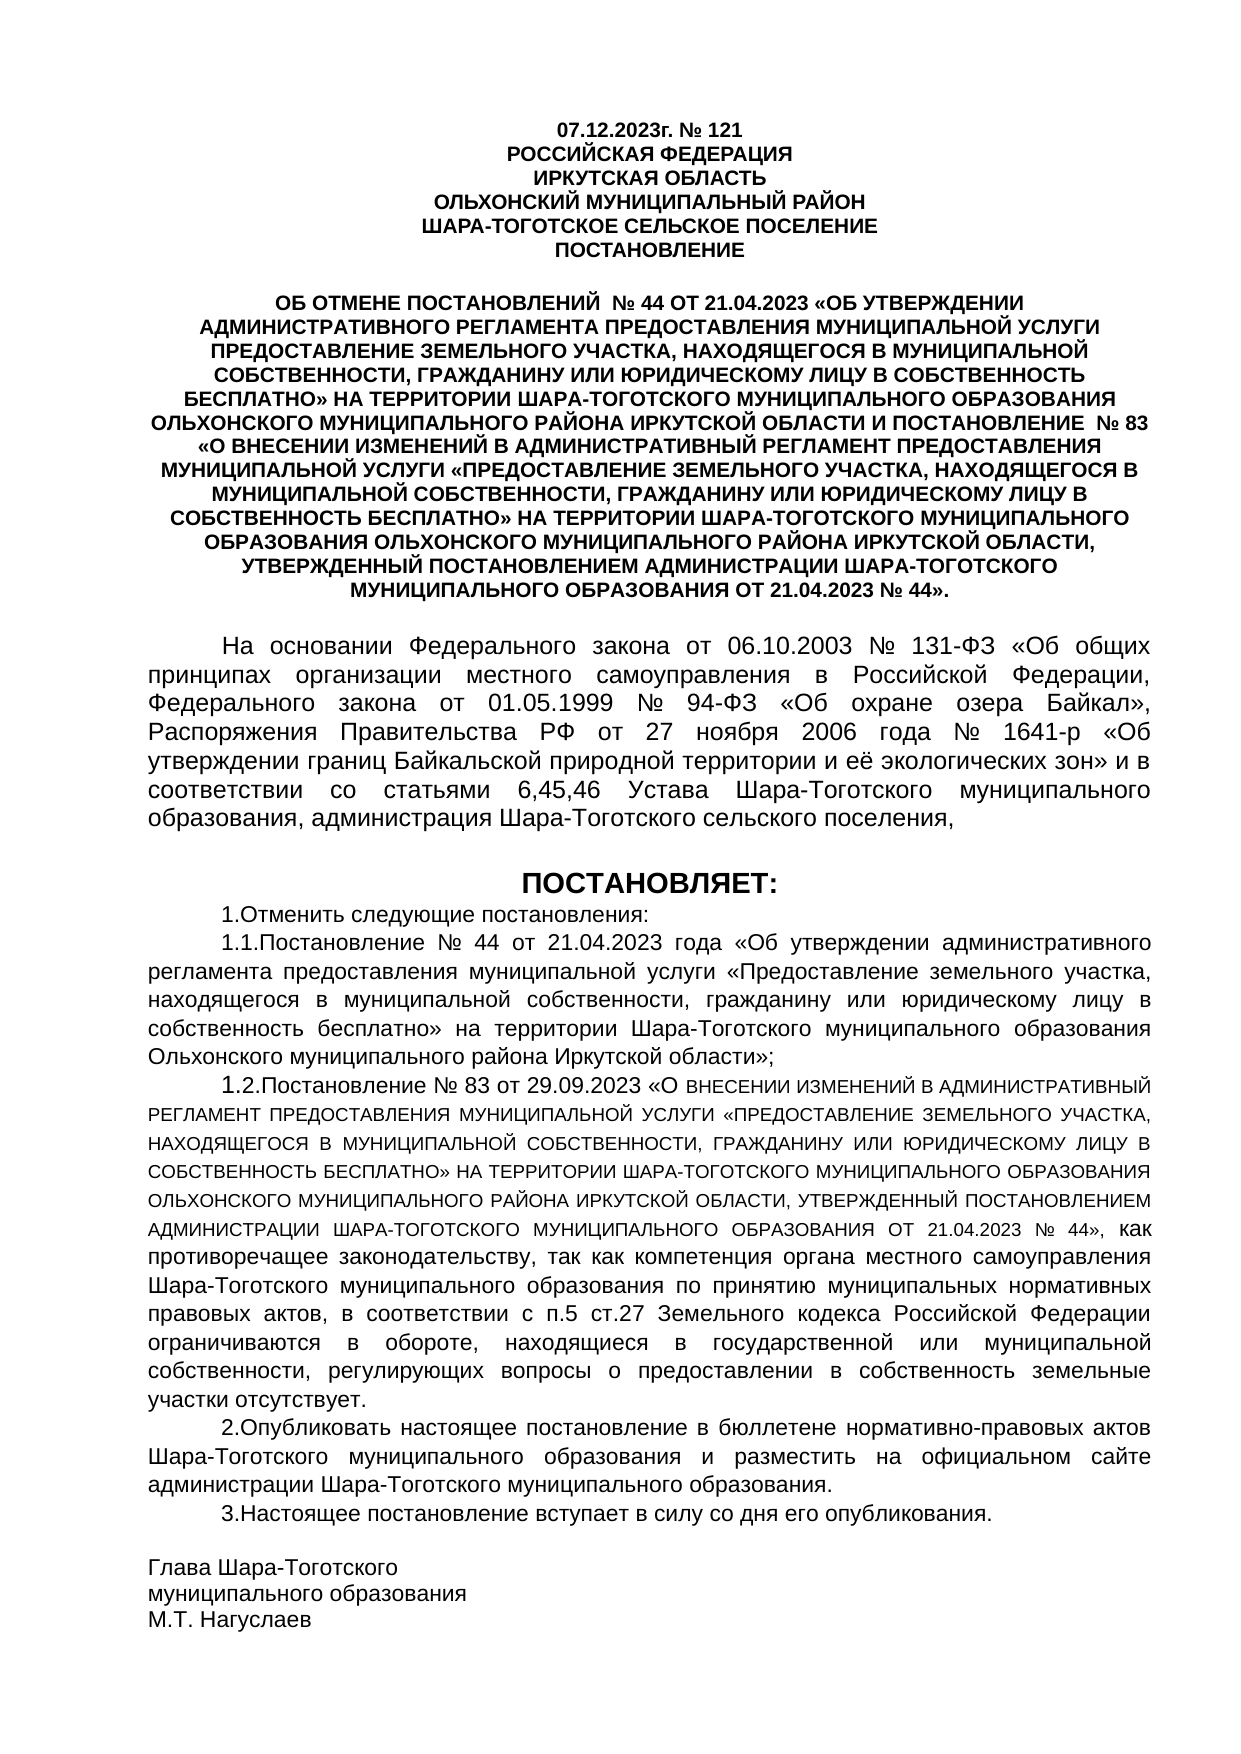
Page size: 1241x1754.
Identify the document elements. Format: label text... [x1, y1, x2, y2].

text ПОСТАНОВЛЕНИЕ [148, 238, 1152, 262]
text ИРКУТСКАЯ ОБЛАСТЬ [148, 166, 1152, 190]
text ОЛЬХОНСКИЙ МУНИЦИПАЛЬНЫЙ РАЙОН [148, 190, 1152, 214]
text Глава Шара-Тоготского [148, 1553, 1152, 1580]
text 2.Опубликовать настоящее постановление в бюллетене нормативно-правовых актов Шара-Тоготского муниципального образования и разместить на официальном сайте администрации Шара-Тоготского муниципального образования. [148, 1413, 1152, 1498]
text На основании Федерального закона от 06.10.2003 № 131-ФЗ «Об общих принципах организации местного самоуправления в Российской Федерации, Федерального закона от 01.05.1999 № 94-ФЗ «Об охране озера Байкал», Распоряжения Правительства РФ от 27 ноября 2006 года № 1641-р «Об утверждении границ Байкальской природной территории и её экологических зон» и в соответствии со статьями 6,45,46 Устава Шара-Тоготского муниципального образования, администрация Шара-Тоготского сельского поселения, [148, 631, 1152, 832]
text РОССИЙСКАЯ ФЕДЕРАЦИЯ [148, 142, 1152, 166]
text ПОСТАНОВЛЯЕТ: [148, 866, 1152, 899]
text 1.1.Постановление № 44 от 21.04.2023 года «Об утверждении административного регламента предоставления муниципальной услуги «Предоставление земельного участка, находящегося в муниципальной собственности, гражданину или юридическому лицу в собственность бесплатно» на территории Шара-Тоготского муниципального образования Ольхонского муниципального района Иркутской области»; [148, 928, 1152, 1070]
text 07.12.2023г. № 121 [148, 118, 1152, 142]
text М.Т. Нагуслаев [148, 1606, 1152, 1632]
text ШАРА-ТОГОТСКОЕ СЕЛЬСКОЕ ПОСЕЛЕНИЕ [148, 214, 1152, 238]
text 1.Отменить следующие постановления: [148, 899, 1152, 928]
text ОБ ОТМЕНЕ ПОСТАНОВЛЕНИЙ № 44 ОТ 21.04.2023 «ОБ УТВЕРЖДЕНИИ АДМИНИСТРАТИВНОГО РЕГЛАМЕНТА ПРЕДОСТАВЛЕНИЯ МУНИЦИПАЛЬНОЙ УСЛУГИ ПРЕДОСТАВЛЕНИЕ ЗЕМЕЛЬНОГО УЧАСТКА, НАХОДЯЩЕГОСЯ В МУНИЦИПАЛЬНОЙ СОБСТВЕННОСТИ, ГРАЖДАНИНУ ИЛИ ЮРИДИЧЕСКОМУ ЛИЦУ В СОБСТВЕННОСТЬ БЕСПЛАТНО» НА ТЕРРИТОРИИ ШАРА-ТОГОТСКОГО МУНИЦИПАЛЬНОГО ОБРАЗОВАНИЯ ОЛЬХОНСКОГО МУНИЦИПАЛЬНОГО РАЙОНА ИРКУТСКОЙ ОБЛАСТИ И ПОСТАНОВЛЕНИЕ № 83 «О ВНЕСЕНИИ ИЗМЕНЕНИЙ В АДМИНИСТРАТИВНЫЙ РЕГЛАМЕНТ ПРЕДОСТАВЛЕНИЯ МУНИЦИПАЛЬНОЙ УСЛУГИ «ПРЕДОСТАВЛЕНИЕ ЗЕМЕЛЬНОГО УЧАСТКА, НАХОДЯЩЕГОСЯ В МУНИЦИПАЛЬНОЙ СОБСТВЕННОСТИ, ГРАЖДАНИНУ ИЛИ ЮРИДИЧЕСКОМУ ЛИЦУ В СОБСТВЕННОСТЬ БЕСПЛАТНО» НА ТЕРРИТОРИИ ШАРА-ТОГОТСКОГО МУНИЦИПАЛЬНОГО ОБРАЗОВАНИЯ ОЛЬХОНСКОГО МУНИЦИПАЛЬНОГО РАЙОНА ИРКУТСКОЙ ОБЛАСТИ, УТВЕРЖДЕННЫЙ ПОСТАНОВЛЕНИЕМ АДМИНИСТРАЦИИ ШАРА-ТОГОТСКОГО МУНИЦИПАЛЬНОГО ОБРАЗОВАНИЯ ОТ 21.04.2023 № 44». [148, 291, 1152, 602]
text муниципального образования [148, 1580, 1152, 1606]
text 3.Настоящее постановление вступает в силу со дня его опубликования. [148, 1498, 1152, 1527]
text 1.2.Постановление № 83 от 29.09.2023 «О ВНЕСЕНИИ ИЗМЕНЕНИЙ В АДМИНИСТРАТИВНЫЙ РЕГЛАМЕНТ ПРЕДОСТАВЛЕНИЯ МУНИЦИПАЛЬНОЙ УСЛУГИ «ПРЕДОСТАВЛЕНИЕ ЗЕМЕЛЬНОГО УЧАСТКА, НАХОДЯЩЕГОСЯ В МУНИЦИПАЛЬНОЙ СОБСТВЕННОСТИ, ГРАЖДАНИНУ ИЛИ ЮРИДИЧЕСКОМУ ЛИЦУ В СОБСТВЕННОСТЬ БЕСПЛАТНО» НА ТЕРРИТОРИИ ШАРА-ТОГОТСКОГО МУНИЦИПАЛЬНОГО ОБРАЗОВАНИЯ ОЛЬХОНСКОГО МУНИЦИПАЛЬНОГО РАЙОНА ИРКУТСКОЙ ОБЛАСТИ, УТВЕРЖДЕННЫЙ ПОСТАНОВЛЕНИЕМ АДМИНИСТРАЦИИ ШАРА-ТОГОТСКОГО МУНИЦИПАЛЬНОГО ОБРАЗОВАНИЯ ОТ 21.04.2023 № 44», как противоречащее законодательству, так как компетенция органа местного самоуправления Шара-Тоготского муниципального образования по принятию муниципальных нормативных правовых актов, в соответствии с п.5 ст.27 Земельного кодекса Российской Федерации ограничиваются в обороте, находящиеся в государственной или муниципальной собственности, регулирующих вопросы о предоставлении в собственность земельные участки отсутствует. [148, 1070, 1152, 1413]
